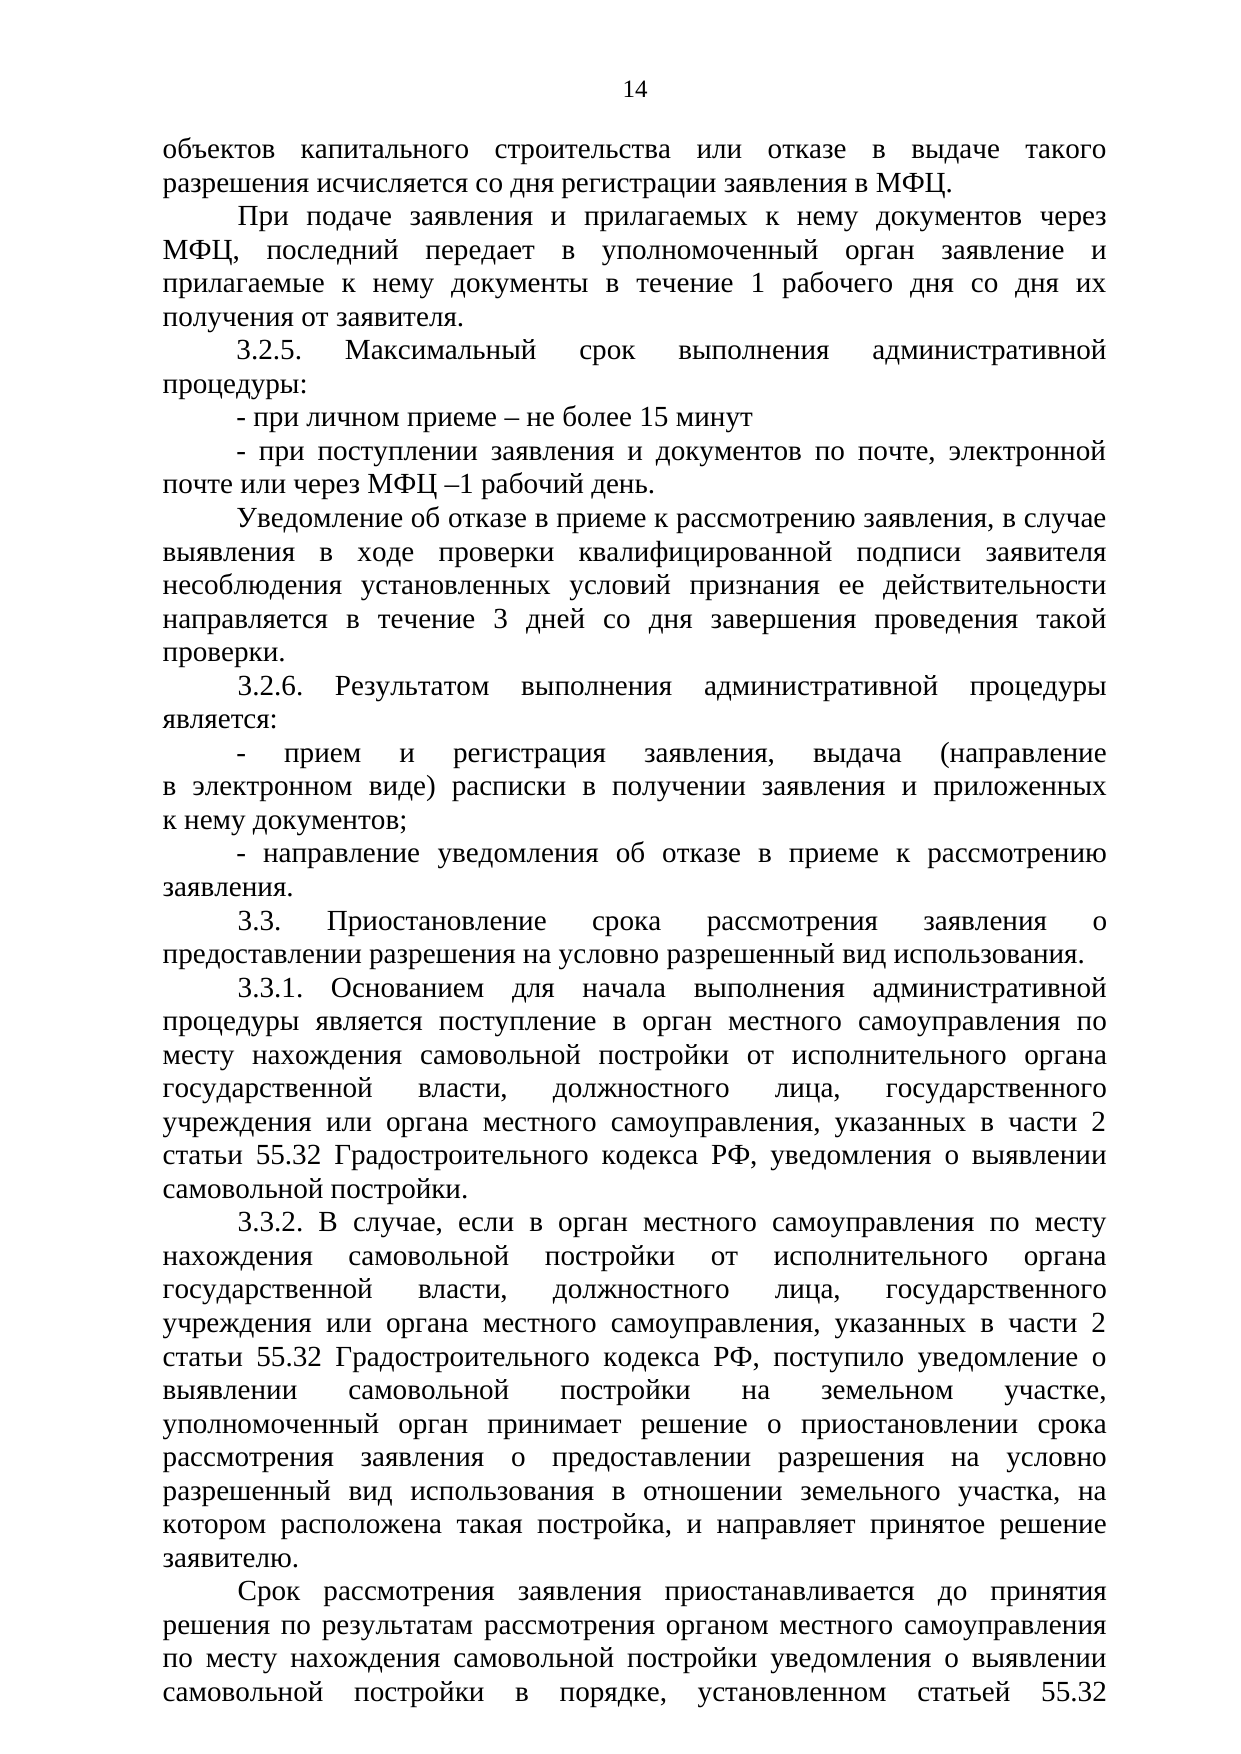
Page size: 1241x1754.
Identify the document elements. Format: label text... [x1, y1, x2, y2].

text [162, 1573, 1107, 1708]
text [162, 131, 1107, 198]
text - направление уведомления об отказе в приеме к рассмотрению заявления. [162, 836, 1107, 903]
text Уведомление об отказе в приеме к рассмотрению заявления, в случае выявления в ходе проверки квалифицированной подписи заявителя несоблюдения установленных условий признания ее действительности направляется в течение 3 дней со дня завершения проведения такой проверки. [162, 500, 1107, 668]
text 3.2.5. Максимальный срок выполнения административной процедуры: [162, 332, 1107, 399]
text - при поступлении заявления и документов по почте, электронной почте или через МФЦ –1 рабочий день. [162, 433, 1107, 500]
text 3.3.1. Основанием для начала выполнения административной процедуры является поступление в орган местного самоуправления по месту нахождения самовольной постройки от исполнительного органа государственной власти, должностного лица, государственного учреждения или органа местного самоуправления, указанных в части 2 статьи 55.32 Градостроительного кодекса РФ, уведомления о выявлении самовольной постройки. [162, 970, 1107, 1204]
text 3.3.2. В случае, если в орган местного самоуправления по месту нахождения самовольной постройки от исполнительного органа государственной власти, должностного лица, государственного учреждения или органа местного самоуправления, указанных в части 2 статьи 55.32 Градостроительного кодекса РФ, поступило уведомление о выявлении самовольной постройки на земельном участке, уполномоченный орган принимает решение о приостановлении срока рассмотрения заявления о предоставлении разрешения на условно разрешенный вид использования в отношении земельного участка, на котором расположена такая постройка, и направляет принятое решение заявителю. [162, 1204, 1107, 1573]
text При подаче заявления и прилагаемых к нему документов через МФЦ, последний передает в уполномоченный орган заявление и прилагаемые к нему документы в течение 1 рабочего дня со дня их получения от заявителя. [162, 198, 1107, 332]
text - при личном приеме – не более 15 минут [162, 399, 1107, 433]
text 3.3. Приостановление срока рассмотрения заявления о предоставлении разрешения на условно разрешенный вид использования. [162, 903, 1107, 970]
text 3.2.6. Результатом выполнения административной процедуры является: [162, 668, 1107, 735]
text - прием и регистрация заявления, выдача (направление в электронном виде) расписки в получении заявления и приложенных к нему документов; [162, 735, 1107, 836]
